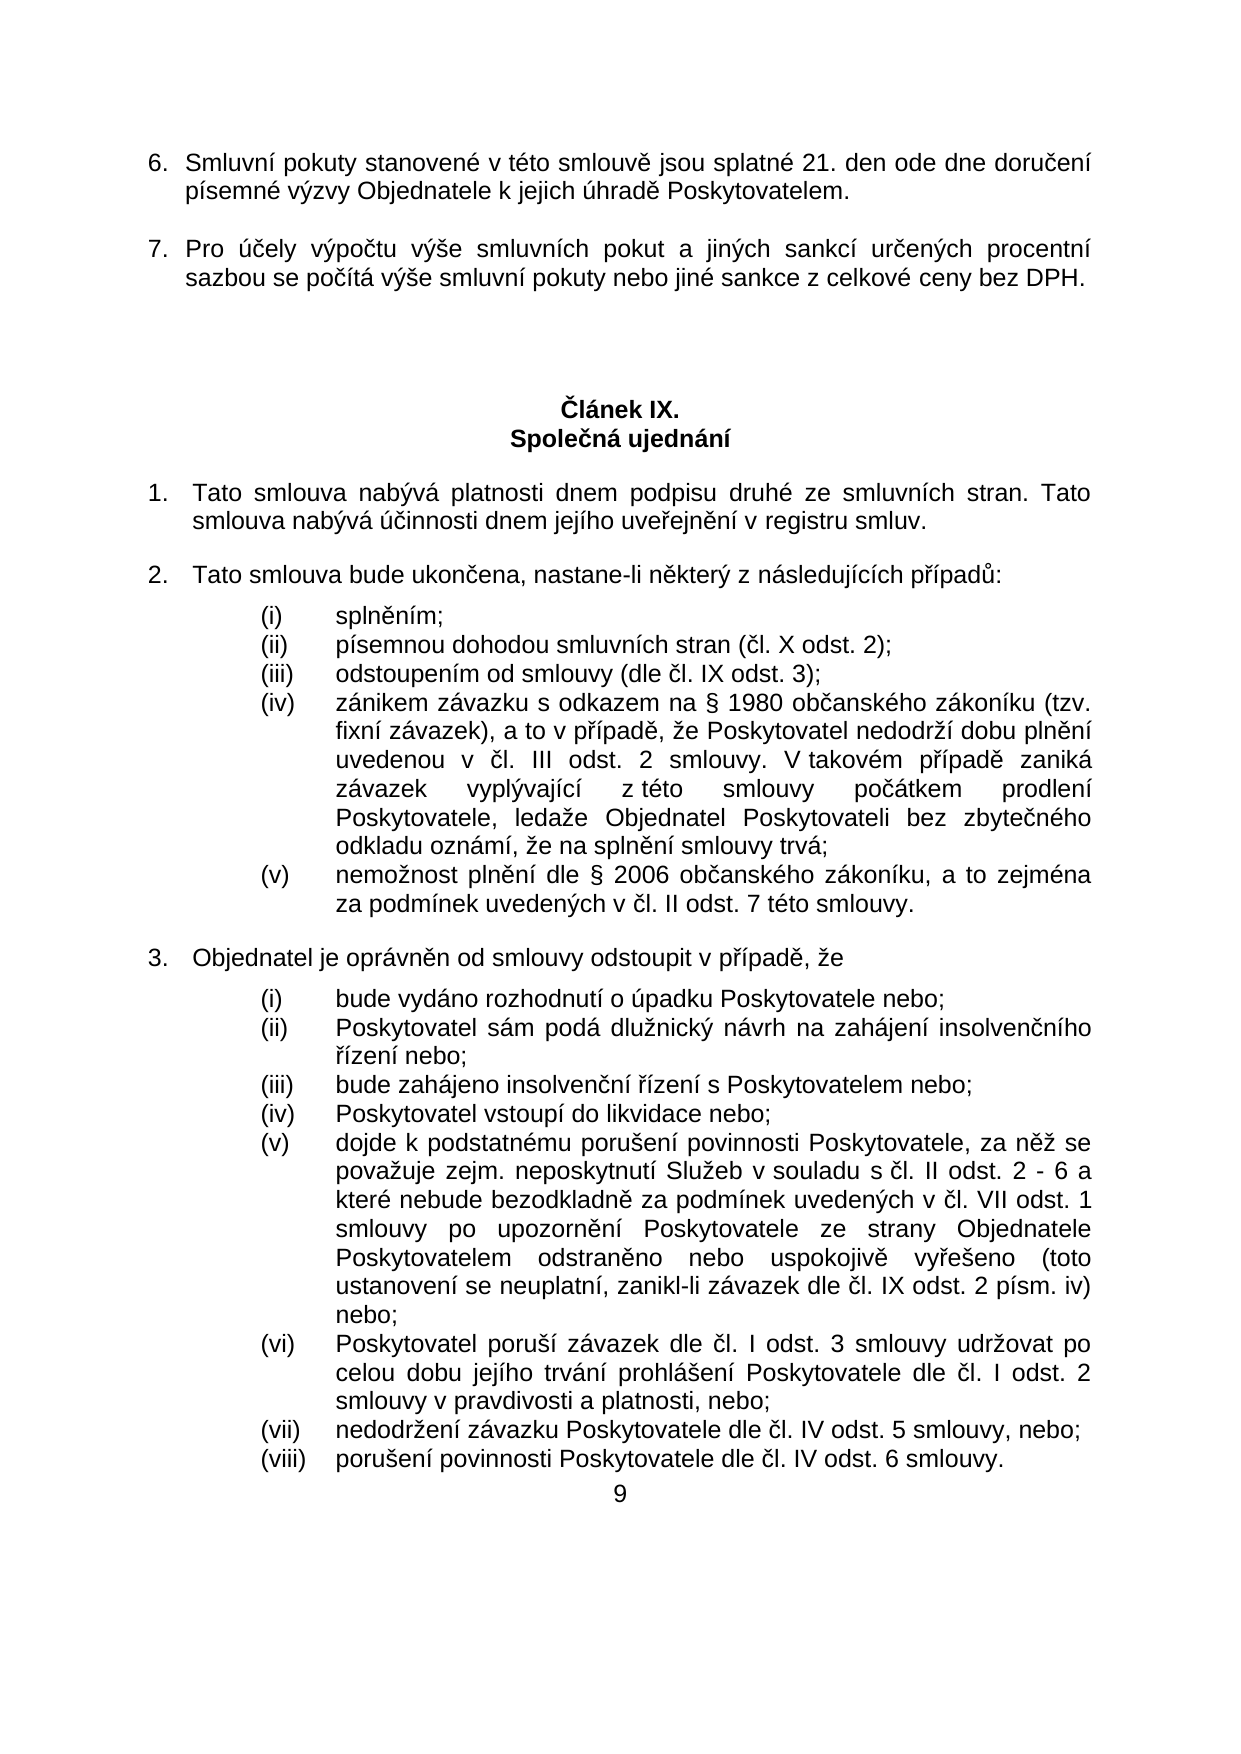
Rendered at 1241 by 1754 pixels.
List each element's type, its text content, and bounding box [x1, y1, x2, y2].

list porušení povinnosti Poskytovatele dle čl. IV odst. 6 smlouvy. [260, 1444, 1093, 1473]
list Objednatel je oprávněn od smlouvy odstoupit v případě, že [148, 943, 1093, 971]
list Tato smlouva bude ukončena, nastane-li některý z následujících případů: [148, 560, 1093, 589]
list Poskytovatel poruší závazek dle čl. I odst. 3 smlouvy udržovat po celou dobu jejího trvání prohlášení Poskytovatele dle čl. I odst. 2 smlouvy v pravdivosti a platnosti, nebo; [260, 1329, 1093, 1415]
list Pro účely výpočtu výše smluvních pokut a jiných sankcí určených procentní sazbou se počítá výše smluvní pokuty nebo jiné sankce z celkové ceny bez DPH. [148, 234, 1093, 291]
list písemnou dohodou smluvních stran (čl. X odst. 2); [260, 630, 1093, 659]
list zánikem závazku s odkazem na § 1980 občanského zákoníku (tzv. fixní závazek), a to v případě, že Poskytovatel nedodrží dobu plnění uvedenou v čl. III odst. 2 smlouvy. V takovém případě zaniká závazek vyplývající z této smlouvy počátkem prodlení Poskytovatele, ledaže Objednatel Poskytovateli bez zbytečného odkladu oznámí, že na splnění smlouvy trvá; [260, 688, 1093, 860]
list odstoupením od smlouvy (dle čl. IX odst. 3); [260, 659, 1093, 688]
text Společná ujednání [148, 424, 1093, 453]
text Článek IX. [148, 395, 1093, 424]
list splněním; [260, 601, 1093, 630]
list dojde k podstatnému porušení povinnosti Poskytovatele, za něž se považuje zejm. neposkytnutí Služeb v souladu s čl. II odst. 2 - 6 a které nebude bezodkladně za podmínek uvedených v čl. VII odst. 1 smlouvy po upozornění Poskytovatele ze strany Objednatele Poskytovatelem odstraněno nebo uspokojivě vyřešeno (toto ustanovení se neuplatní, zanikl-li závazek dle čl. IX odst. 2 písm. iv) nebo; [260, 1128, 1093, 1329]
list bude zahájeno insolvenční řízení s Poskytovatelem nebo; [260, 1070, 1093, 1099]
list Smluvní pokuty stanovené v této smlouvě jsou splatné 21. den ode dne doručení písemné výzvy Objednatele k jejich úhradě Poskytovatelem. [148, 148, 1093, 205]
list Poskytovatel vstoupí do likvidace nebo; [260, 1099, 1093, 1128]
list nemožnost plnění dle § 2006 občanského zákoníku, a to zejména za podmínek uvedených v čl. II odst. 7 této smlouvy. [260, 860, 1093, 918]
list Poskytovatel sám podá dlužnický návrh na zahájení insolvenčního řízení nebo; [260, 1013, 1093, 1070]
list nedodržení závazku Poskytovatele dle čl. IV odst. 5 smlouvy, nebo; [260, 1415, 1093, 1444]
list bude vydáno rozhodnutí o úpadku Poskytovatele nebo; [260, 984, 1093, 1013]
list Tato smlouva nabývá platnosti dnem podpisu druhé ze smluvních stran. Tato smlouva nabývá účinnosti dnem jejího uveřejnění v registru smluv. [148, 478, 1093, 535]
